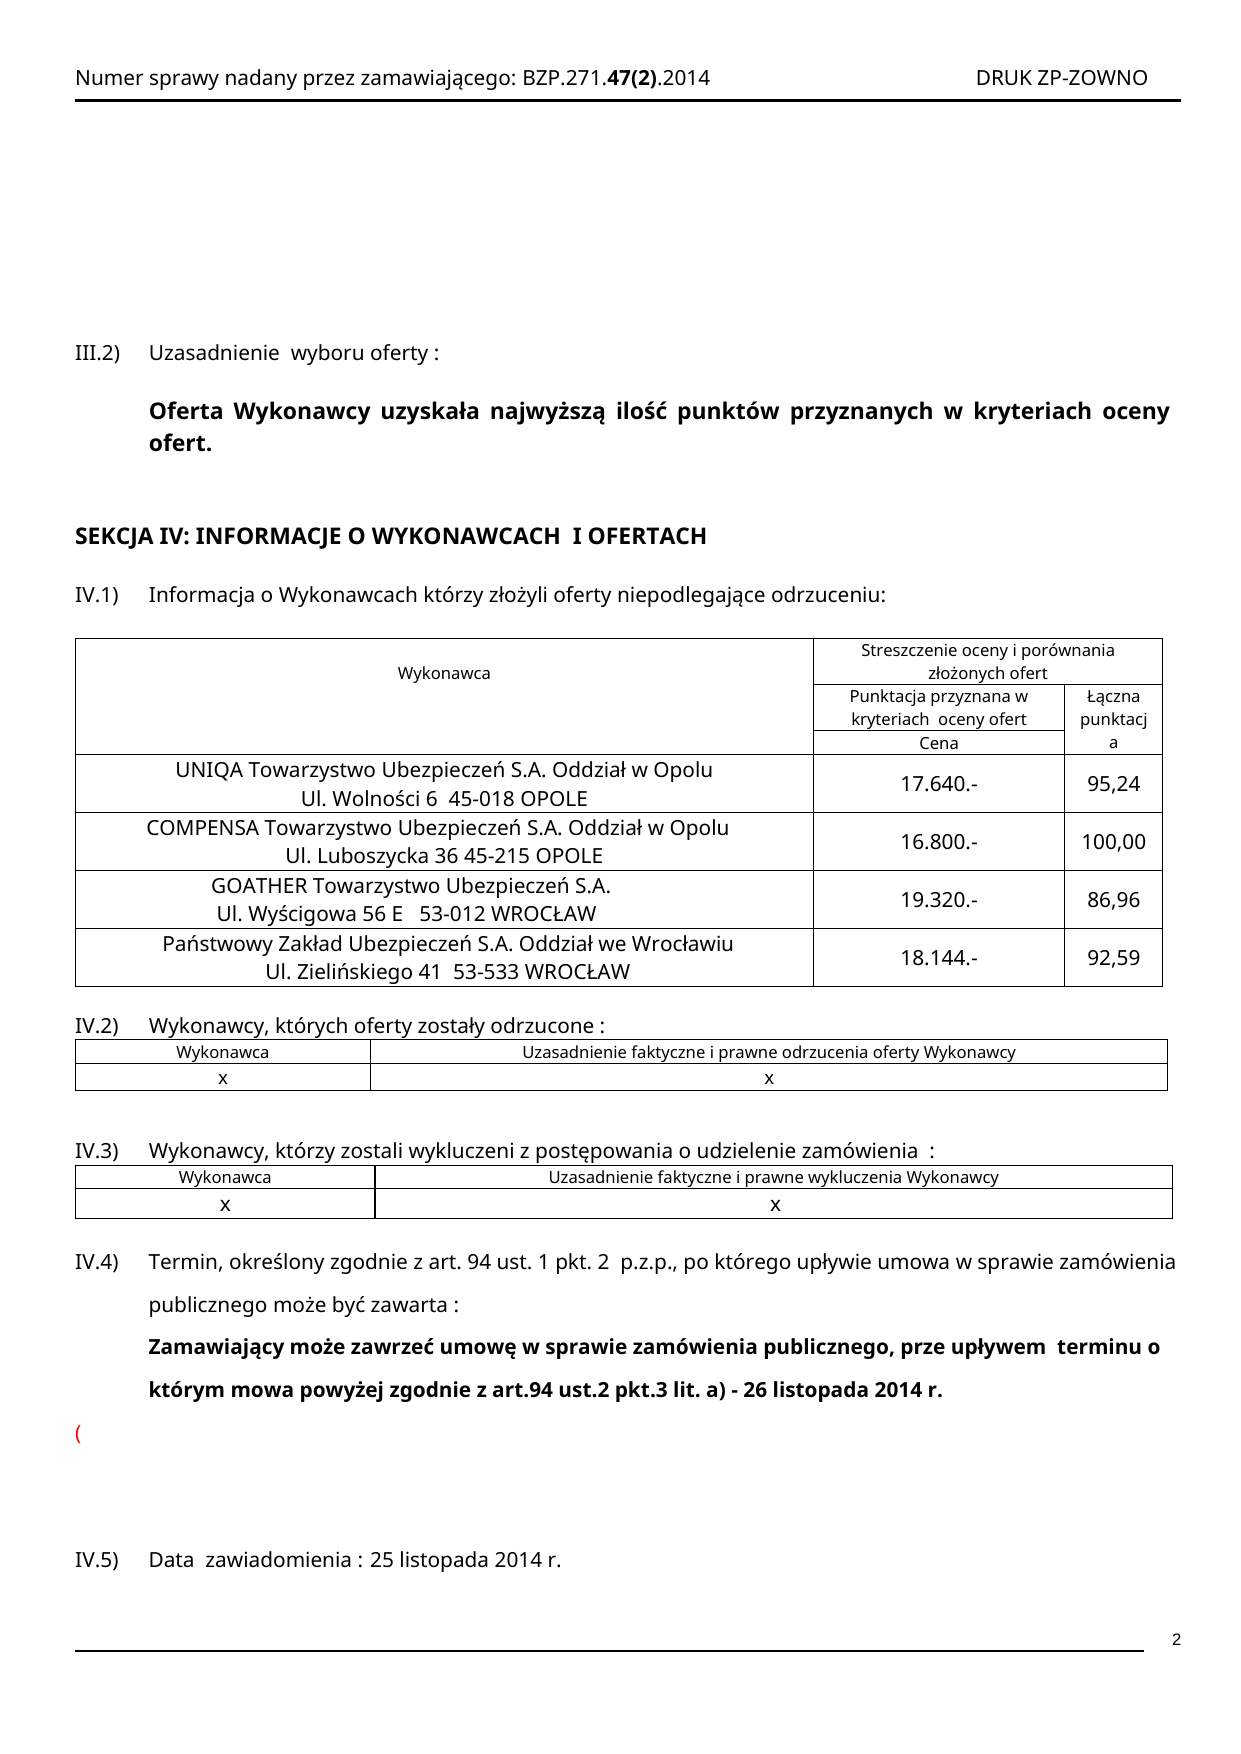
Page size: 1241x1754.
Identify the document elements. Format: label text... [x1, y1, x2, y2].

table_cell COMPENSA Towarzystwo Ubezpieczeń S.A. Oddział w Opolu Ul. Luboszycka 36 45-215 OPOLE [76, 813, 813, 870]
table_header Streszczenie oceny i porównania złożonych ofert [814, 639, 1162, 684]
table_cell 16.800.- [814, 813, 1064, 870]
table_cell Łączna punktacja [1065, 685, 1162, 754]
table_cell 95,24 [1065, 755, 1162, 812]
table_cell 17.640.- [814, 755, 1064, 812]
table_header Wykonawca [76, 639, 813, 754]
table_cell 86,96 [1065, 871, 1162, 928]
text ( [75, 1418, 1181, 1446]
table_cell GOATHER Towarzystwo Ubezpieczeń S.A. Ul. Wyścigowa 56 E 53-012 WROCŁAW [76, 871, 813, 928]
text IV.1) Informacja o Wykonawcach którzy złożyli oferty niepodlegające odrzuceniu: [75, 580, 1181, 609]
table_cell x [76, 1064, 370, 1090]
table_cell UNIQA Towarzystwo Ubezpieczeń S.A. Oddział w Opolu Ul. Wolności 6 45-018 OPOLE [76, 755, 813, 812]
table_header Wykonawca [76, 1166, 374, 1188]
table_header Uzasadnienie faktyczne i prawne wykluczenia Wykonawcy [376, 1166, 1172, 1188]
text IV.5) Data zawiadomienia : 25 listopada 2014 r. [75, 1546, 1181, 1574]
table_cell x [376, 1189, 1172, 1218]
table_cell 18.144.- [814, 929, 1064, 986]
subtitle SEKCJA IV: INFORMACJE O WYKONAWCACH I OFERTACH [75, 520, 1240, 552]
table_cell Cena [814, 731, 1064, 754]
table_header Uzasadnienie faktyczne i prawne odrzucenia oferty Wykonawcy [371, 1040, 1167, 1063]
text Oferta Wykonawcy uzyskała najwyższą ilość punktów przyznanych w kryteriach oceny ofert. [115, 395, 1181, 458]
text IV.3) Wykonawcy, którzy zostali wykluczeni z postępowania o udzielenie zamówienia : [75, 1136, 1181, 1164]
table_cell x [76, 1189, 374, 1218]
text IV.4) Termin, określony zgodnie z art. 94 ust. 1 pkt. 2 p.z.p., po którego upływie umowa w sprawie zamówienia publicznego może być zawarta : [75, 1247, 1181, 1318]
table_cell Punktacja przyznana w kryteriach oceny ofert [814, 685, 1064, 730]
table_cell Państwowy Zakład Ubezpieczeń S.A. Oddział we Wrocławiu Ul. Zielińskiego 41 53-533 WROCŁAW [76, 929, 813, 986]
text Zamawiający może zawrzeć umowę w sprawie zamówienia publicznego, prze upływem terminu o którym mowa powyżej zgodnie z art.94 ust.2 pkt.3 lit. a) - 26 listopada 2014 r. [75, 1332, 1181, 1403]
table_cell 92,59 [1065, 929, 1162, 986]
table_cell 19.320.- [814, 871, 1064, 928]
table_cell 100,00 [1065, 813, 1162, 870]
text IV.2) Wykonawcy, których oferty zostały odrzucone : [75, 1011, 1181, 1039]
table_header Wykonawca [76, 1040, 370, 1063]
text III.2) Uzasadnienie wyboru oferty : [75, 338, 1181, 367]
table_cell x [371, 1064, 1167, 1090]
